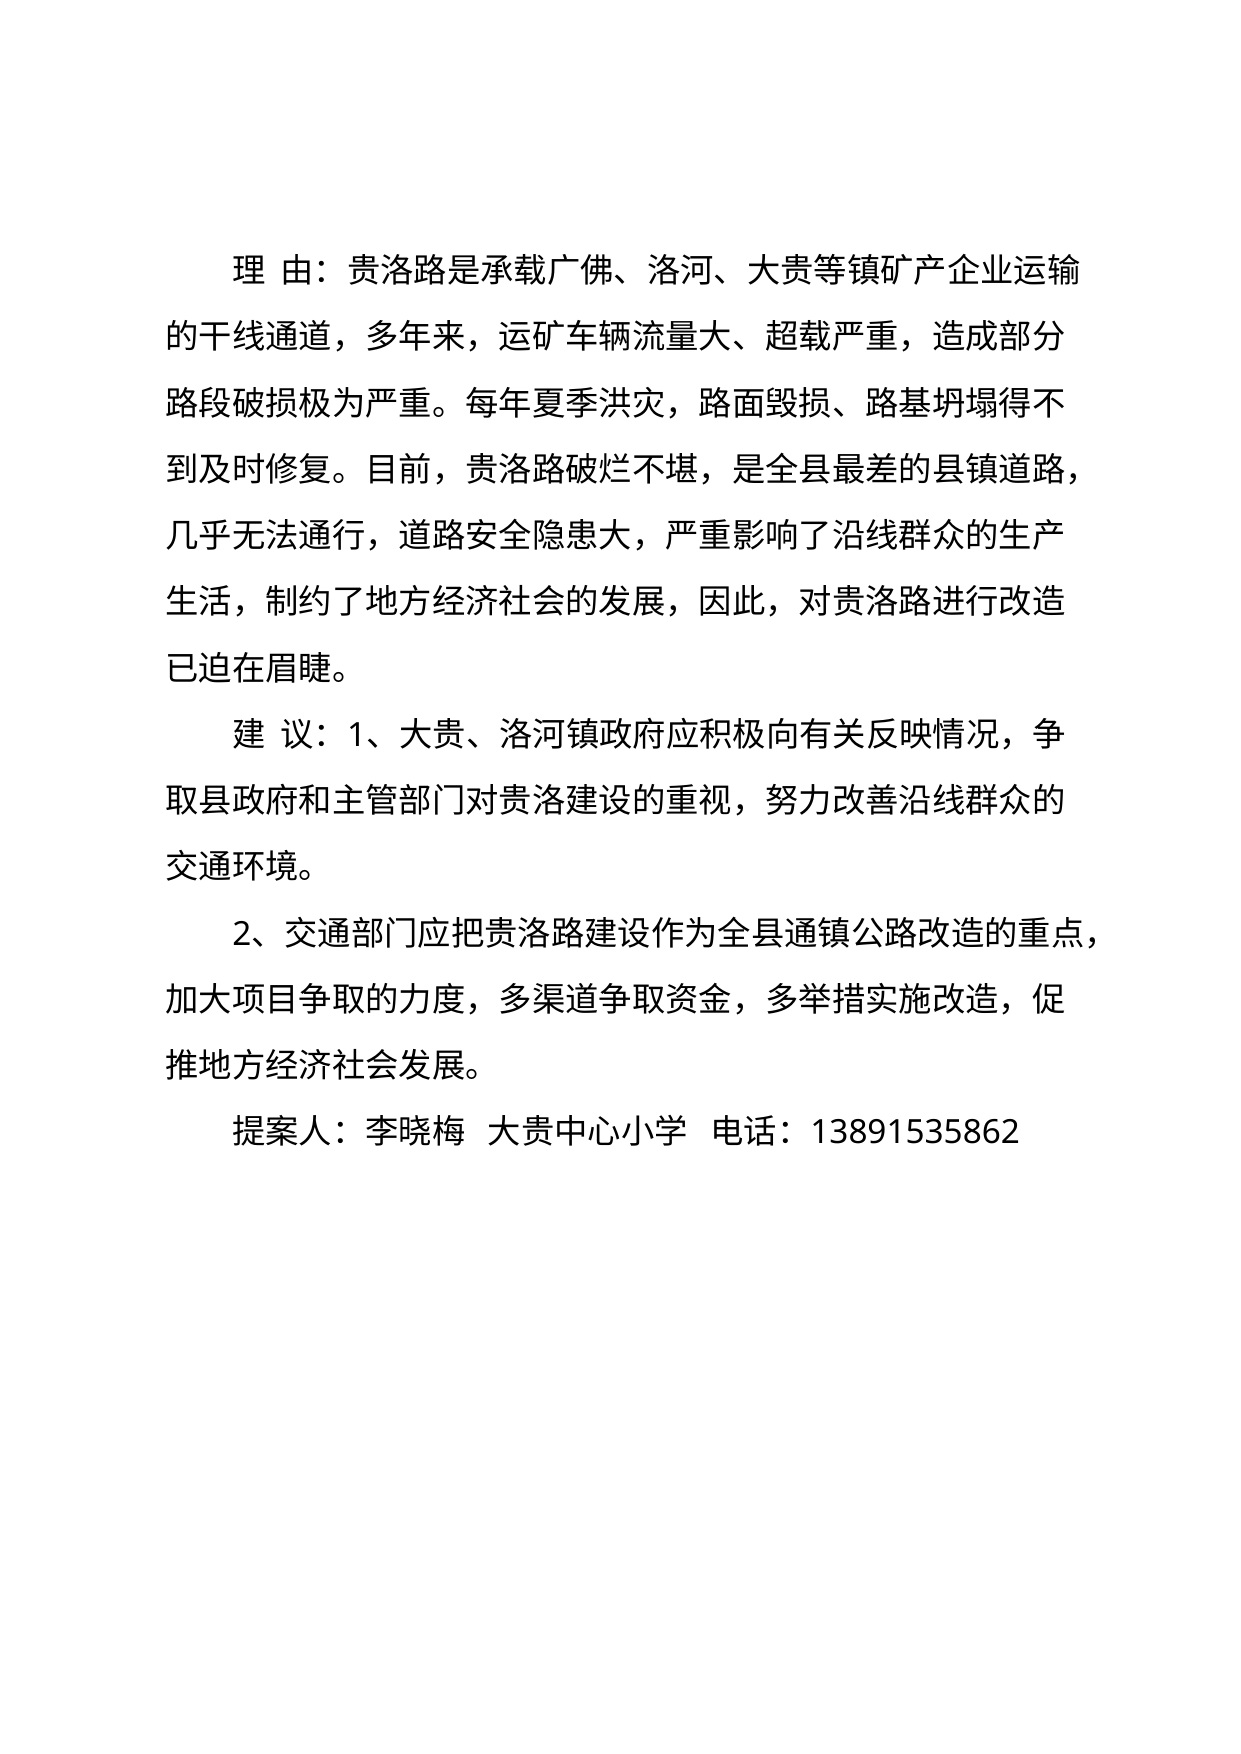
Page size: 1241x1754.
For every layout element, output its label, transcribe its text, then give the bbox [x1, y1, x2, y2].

text 提案人：李晓梅 大贵中心小学 电话：13891535862 [165, 1096, 1087, 1163]
text 理 由：贵洛路是承载广佛、洛河、大贵等镇矿产企业运输的干线通道，多年来，运矿车辆流量大、超载严重，造成部分路段破损极为严重。每年夏季洪灾，路面毁损、路基坍塌得不到及时修复。目前，贵洛路破烂不堪，是全县最差的县镇道路，几乎无法通行，道路安全隐患大，严重影响了沿线群众的生产生活，制约了地方经济社会的发展，因此，对贵洛路进行改造已迫在眉睫。 [165, 235, 1087, 699]
text 建 议：1、大贵、洛河镇政府应积极向有关反映情况，争取县政府和主管部门对贵洛建设的重视，努力改善沿线群众的交通环境。 [165, 699, 1087, 898]
list 交通部门应把贵洛路建设作为全县通镇公路改造的重点，加大项目争取的力度，多渠道争取资金，多举措实施改造，促推地方经济社会发展。 [165, 898, 1087, 1096]
